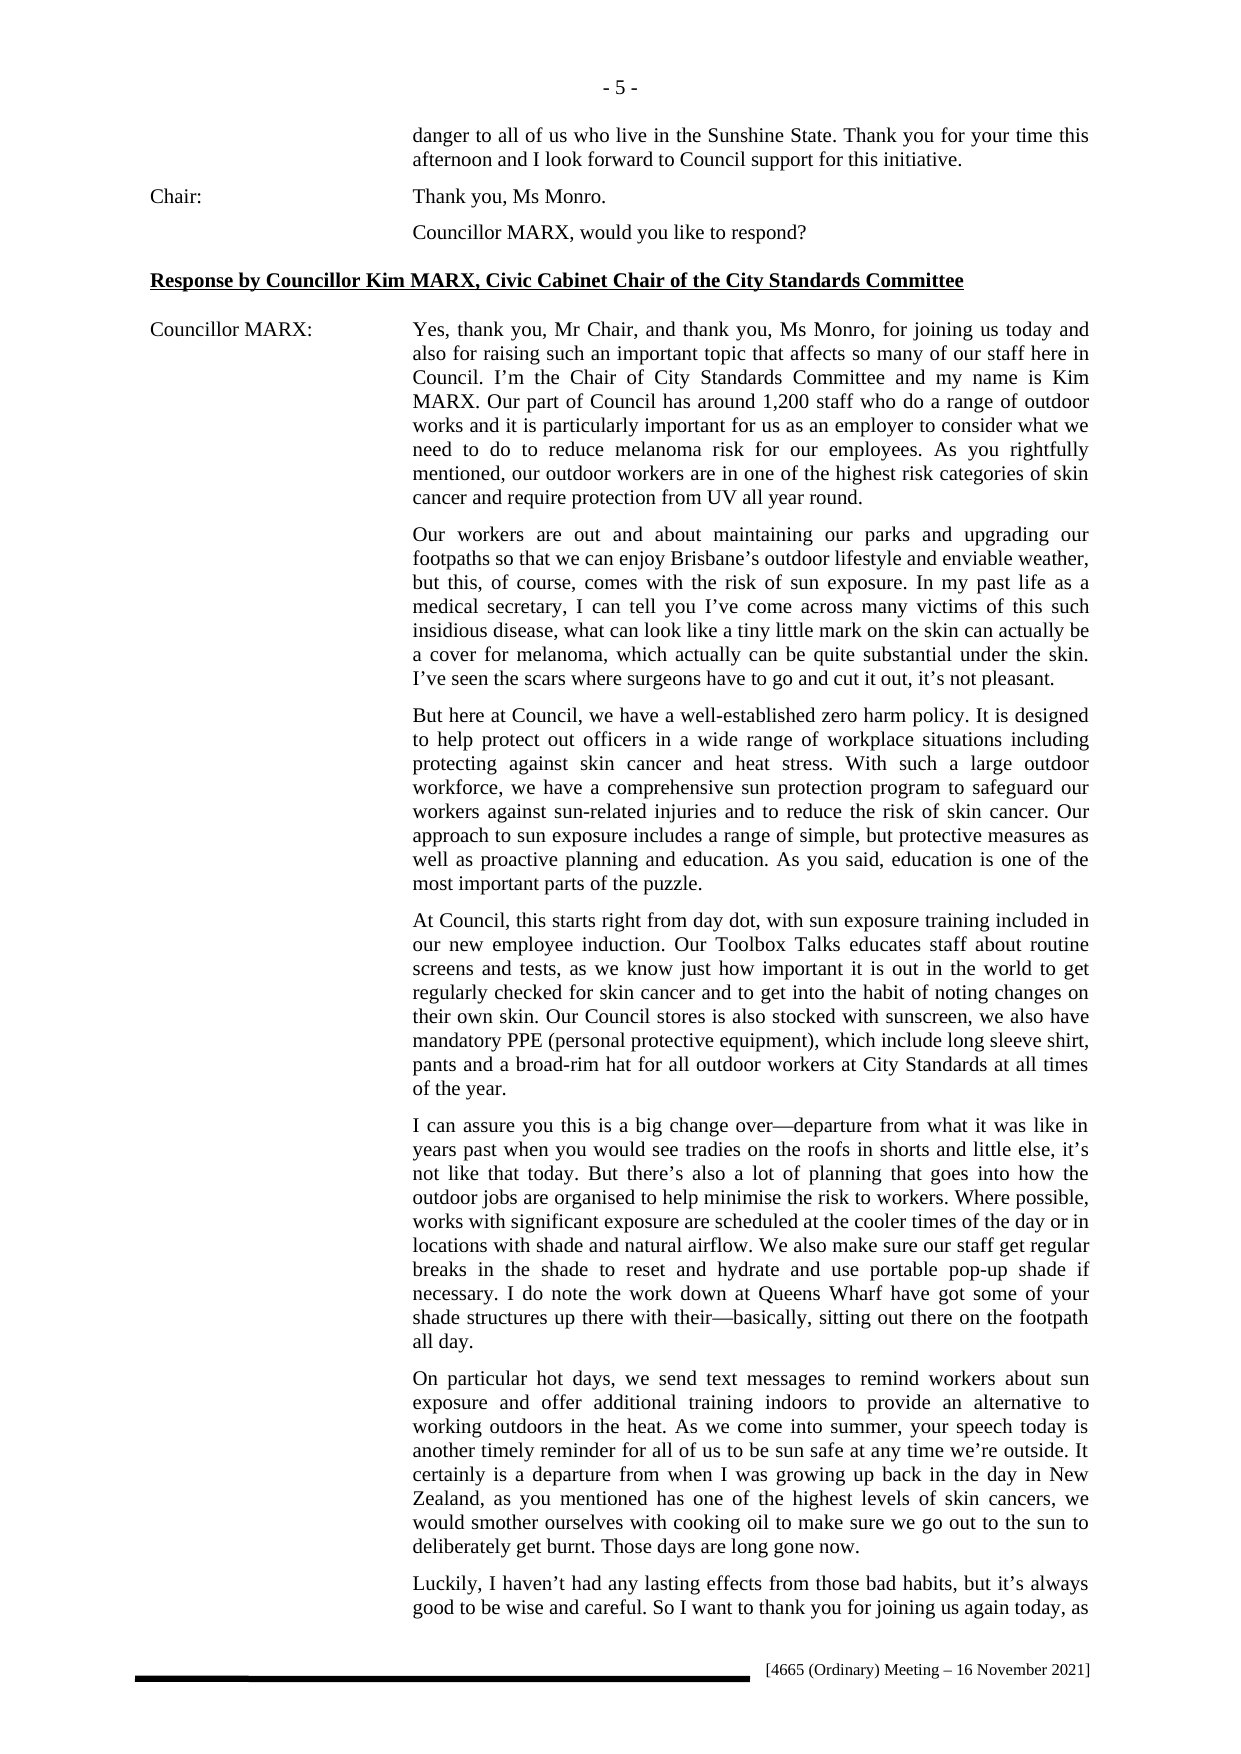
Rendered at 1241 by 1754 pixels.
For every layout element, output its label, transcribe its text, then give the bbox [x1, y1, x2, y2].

text Response by Councillor Kim MARX, Civic Cabinet Chair of the City Standards Committee [150, 268, 1090, 292]
text On particular hot days, we send text messages to remind workers about sun exposure and offer additional training indoors to provide an alternative to working outdoors in the heat. As we come into summer, your speech today is another timely reminder for all of us to be sun safe at any time we’re outside. It certainly is a departure from when I was growing up back in the day in New Zealand, as you mentioned has one of the highest levels of skin cancers, we would smother ourselves with cooking oil to make sure we go out to the sun to deliberately get burnt. Those days are long gone now. [150, 1366, 1090, 1558]
text Our workers are out and about maintaining our parks and upgrading our footpaths so that we can enjoy Brisbane’s outdoor lifestyle and enviable weather, but this, of course, comes with the risk of sun exposure. In my past life as a medical secretary, I can tell you I’ve come across many victims of this such insidious disease, what can look like a tiny little mark on the skin can actually be a cover for melanoma, which actually can be quite substantial under the skin. I’ve seen the scars where surgeons have to go and cut it out, it’s not pleasant. [150, 522, 1090, 690]
text Councillor MARX: Yes, thank you, Mr Chair, and thank you, Ms Monro, for joining us today and also for raising such an important topic that affects so many of our staff here in Council. I’m the Chair of City Standards Committee and my name is Kim MARX. Our part of Council has around 1,200 staff who do a range of outdoor works and it is particularly important for us as an employer to consider what we need to do to reduce melanoma risk for our employees. As you rightfully mentioned, our outdoor workers are in one of the highest risk categories of skin cancer and require protection from UV all year round. [150, 317, 1090, 509]
text Councillor MARX, would you like to respond? [150, 220, 1090, 244]
text Chair: Thank you, Ms Monro. [150, 184, 1090, 208]
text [150, 1571, 1090, 1619]
text But here at Council, we have a well-established zero harm policy. It is designed to help protect out officers in a wide range of workplace situations including protecting against skin cancer and heat stress. With such a large outdoor workforce, we have a comprehensive sun protection program to safeguard our workers against sun-related injuries and to reduce the risk of skin cancer. Our approach to sun exposure includes a range of simple, but protective measures as well as proactive planning and education. As you said, education is one of the most important parts of the puzzle. [150, 702, 1090, 895]
text At Council, this starts right from day dot, with sun exposure training included in our new employee induction. Our Toolbox Talks educates staff about routine screens and tests, as we know just how important it is out in the world to get regularly checked for skin cancer and to get into the habit of noting changes on their own skin. Our Council stores is also stocked with sunscreen, we also have mandatory PPE (personal protective equipment), which include long sleeve shirt, pants and a broad-rim hat for all outdoor workers at City Standards at all times of the year. [150, 907, 1090, 1100]
text I can assure you this is a big change over—departure from what it was like in years past when you would see tradies on the roofs in shorts and little else, it’s not like that today. But there’s also a lot of planning that goes into how the outdoor jobs are organised to help minimise the risk to workers. Where possible, works with significant exposure are scheduled at the cooler times of the day or in locations with shade and natural airflow. We also make sure our staff get regular breaks in the shade to reset and hydrate and use portable pop-up shade if necessary. I do note the work down at Queens Wharf have got some of your shade structures up there with their—basically, sitting out there on the footpath all day. [150, 1112, 1090, 1353]
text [150, 123, 1090, 171]
